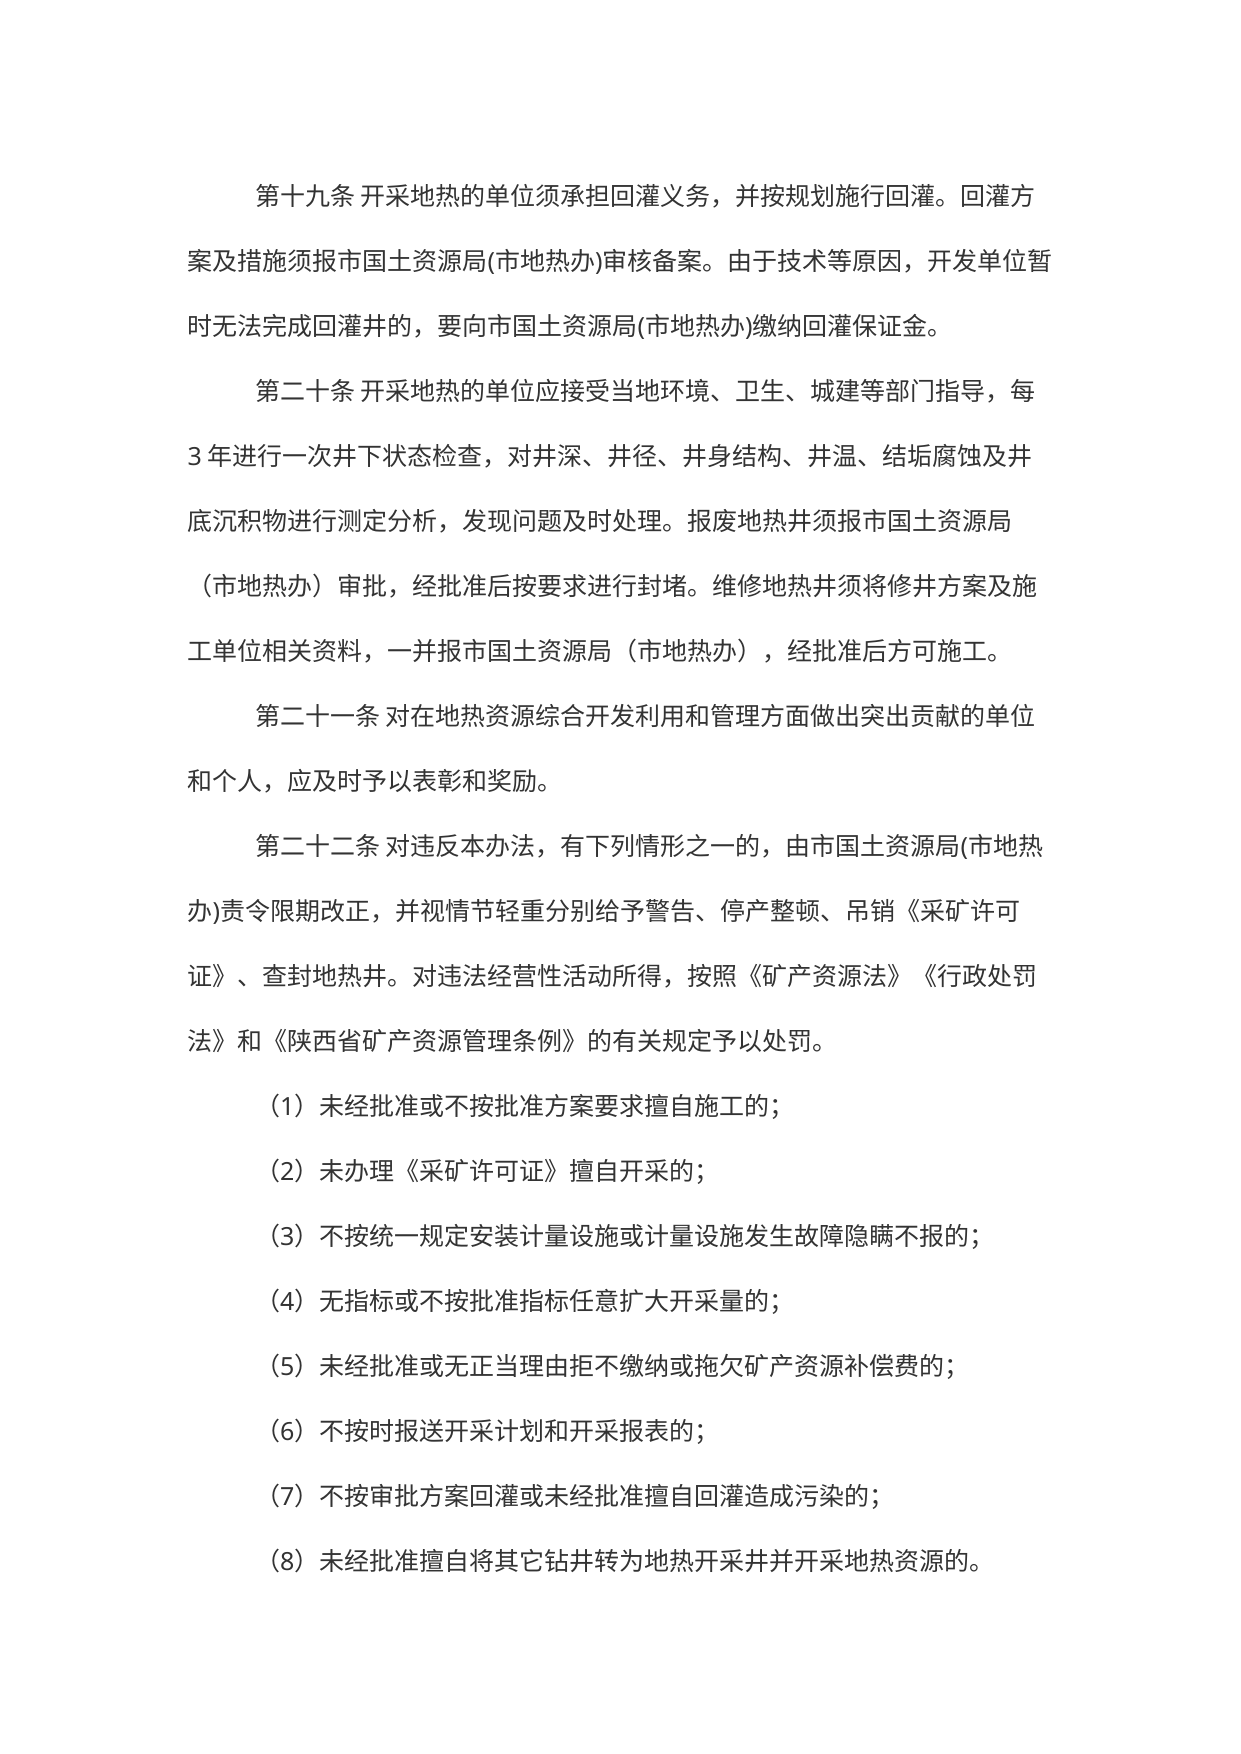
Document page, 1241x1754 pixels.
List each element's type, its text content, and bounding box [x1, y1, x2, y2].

text （7）不按审批方案回灌或未经批准擅自回灌造成污染的； [187, 1462, 1053, 1527]
text 第二十条 开采地热的单位应接受当地环境、卫生、城建等部门指导，每3年进行一次井下状态检查，对井深、井径、井身结构、井温、结垢腐蚀及井底沉积物进行测定分析，发现问题及时处理。报废地热井须报市国土资源局（市地热办）审批，经批准后按要求进行封堵。维修地热井须将修井方案及施工单位相关资料，一并报市国土资源局（市地热办），经批准后方可施工。 [187, 357, 1053, 682]
text （5）未经批准或无正当理由拒不缴纳或拖欠矿产资源补偿费的； [187, 1332, 1053, 1397]
text （3）不按统一规定安装计量设施或计量设施发生故障隐瞒不报的； [187, 1202, 1053, 1267]
text （4）无指标或不按批准指标任意扩大开采量的； [187, 1267, 1053, 1332]
text 第二十二条 对违反本办法，有下列情形之一的，由市国土资源局(市地热办)责令限期改正，并视情节轻重分别给予警告、停产整顿、吊销《采矿许可证》、查封地热井。对违法经营性活动所得，按照《矿产资源法》《行政处罚法》和《陕西省矿产资源管理条例》的有关规定予以处罚。 [187, 812, 1053, 1072]
text 第二十一条 对在地热资源综合开发利用和管理方面做出突出贡献的单位和个人，应及时予以表彰和奖励。 [187, 682, 1053, 812]
text （2）未办理《采矿许可证》擅自开采的； [187, 1137, 1053, 1202]
text （1）未经批准或不按批准方案要求擅自施工的； [187, 1072, 1053, 1137]
text 第十九条 开采地热的单位须承担回灌义务，并按规划施行回灌。回灌方案及措施须报市国土资源局(市地热办)审核备案。由于技术等原因，开发单位暂时无法完成回灌井的，要向市国土资源局(市地热办)缴纳回灌保证金。 [187, 162, 1053, 357]
text （8）未经批准擅自将其它钻井转为地热开采井并开采地热资源的。 [187, 1527, 1053, 1592]
text （6）不按时报送开采计划和开采报表的； [187, 1397, 1053, 1462]
